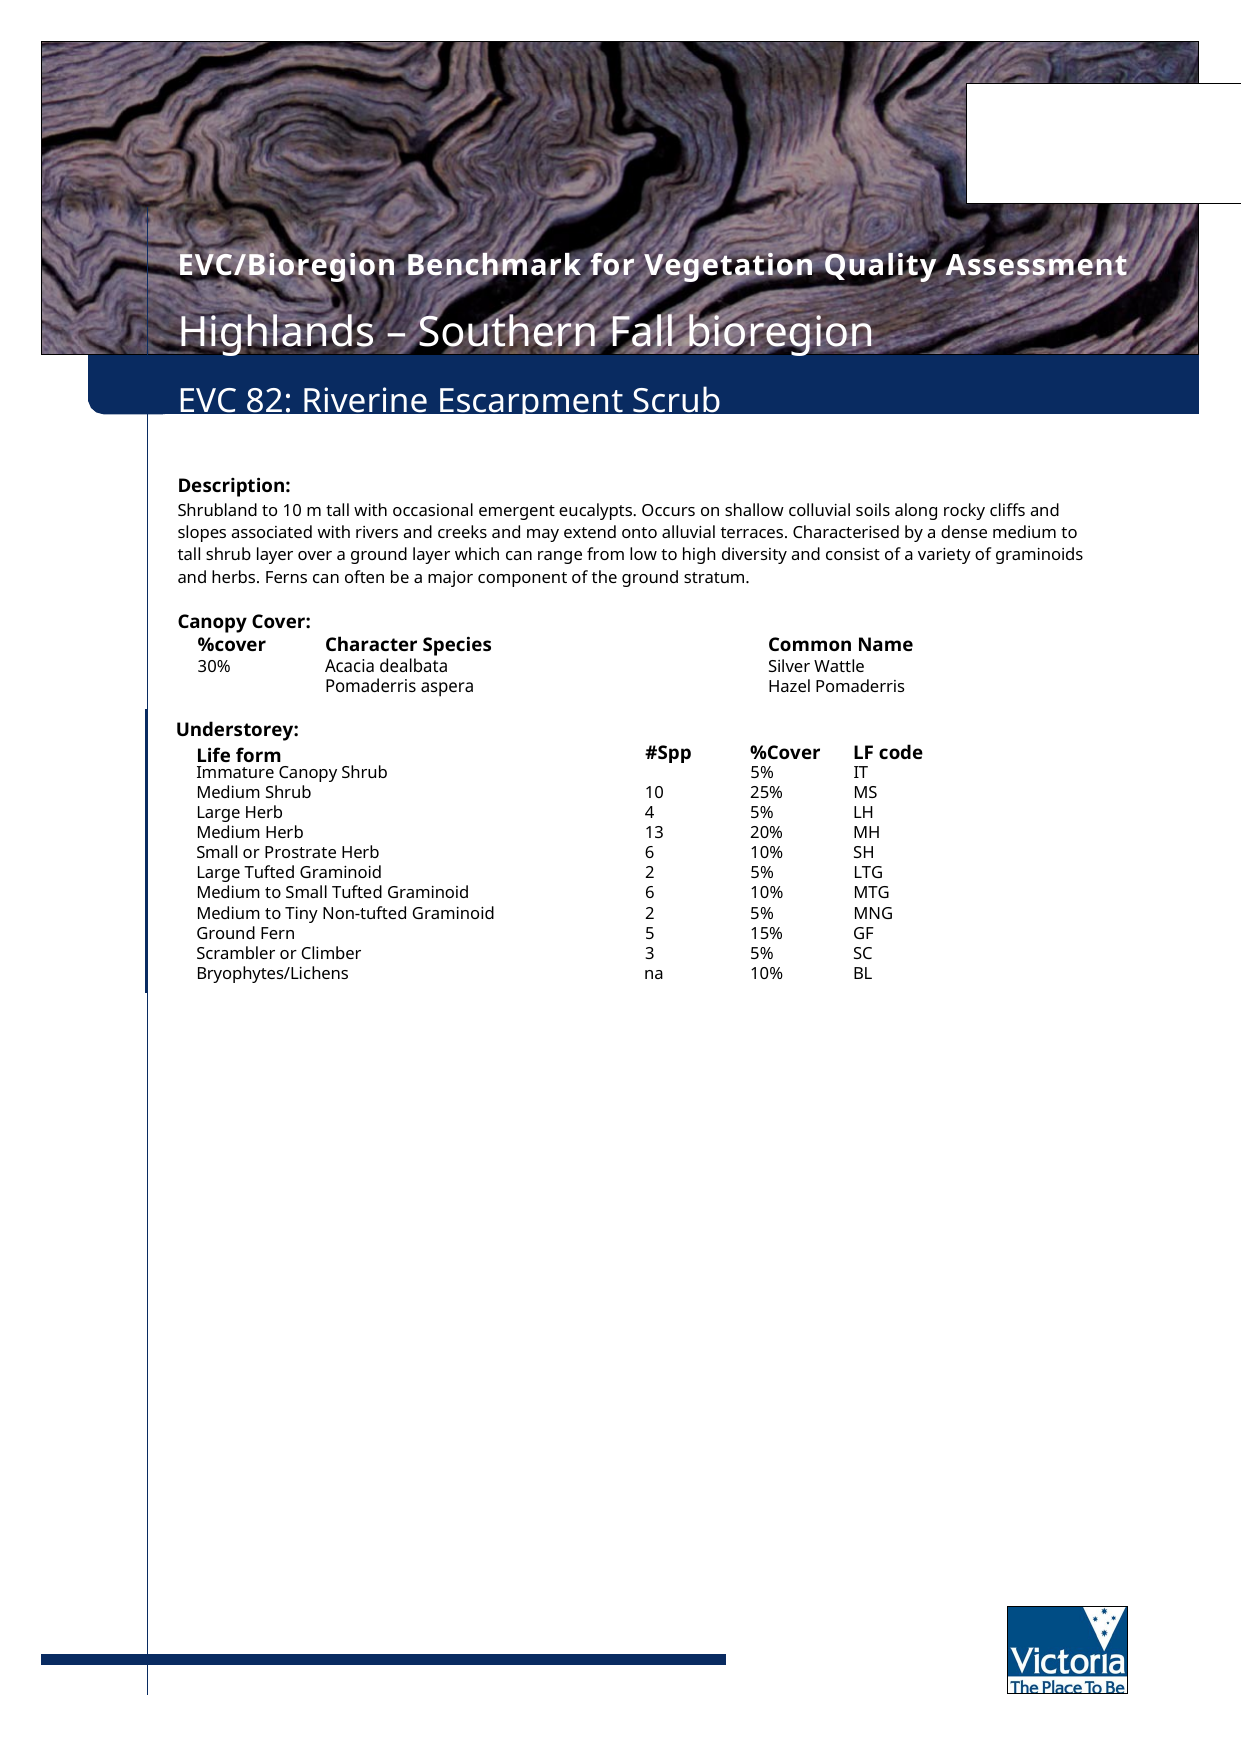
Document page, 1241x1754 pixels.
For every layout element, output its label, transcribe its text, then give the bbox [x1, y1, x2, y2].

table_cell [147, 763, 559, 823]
text EVC 82: Riverine Escarpment Scrub [177, 377, 1211, 422]
subtitle Description: [177, 472, 1211, 498]
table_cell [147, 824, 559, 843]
text Shrubland to 10 m tall with occasional emergent eucalypts. Occurs on shallow colluvial soils along rocky cliffs and slopes associated with rivers and creeks and may extend onto alluvial terraces. Characterised by a dense medium to tall shrub layer over a ground layer which can range from low to high diversity and consist of a variety of graminoids and herbs. Ferns can often be a major component of the ground stratum. [177, 498, 1097, 588]
picture [1008, 1607, 1127, 1693]
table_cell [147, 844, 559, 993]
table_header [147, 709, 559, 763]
text EVC/Bioregion Benchmark for Vegetation Quality Assessment [177, 244, 1211, 283]
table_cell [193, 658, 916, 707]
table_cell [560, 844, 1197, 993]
subtitle Canopy Cover: [177, 608, 1211, 634]
text Highlands – Southern Fall bioregion [177, 302, 1211, 359]
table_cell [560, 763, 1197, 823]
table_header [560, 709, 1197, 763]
picture [42, 42, 1241, 354]
picture [967, 84, 1241, 203]
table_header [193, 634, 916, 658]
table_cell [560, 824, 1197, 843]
